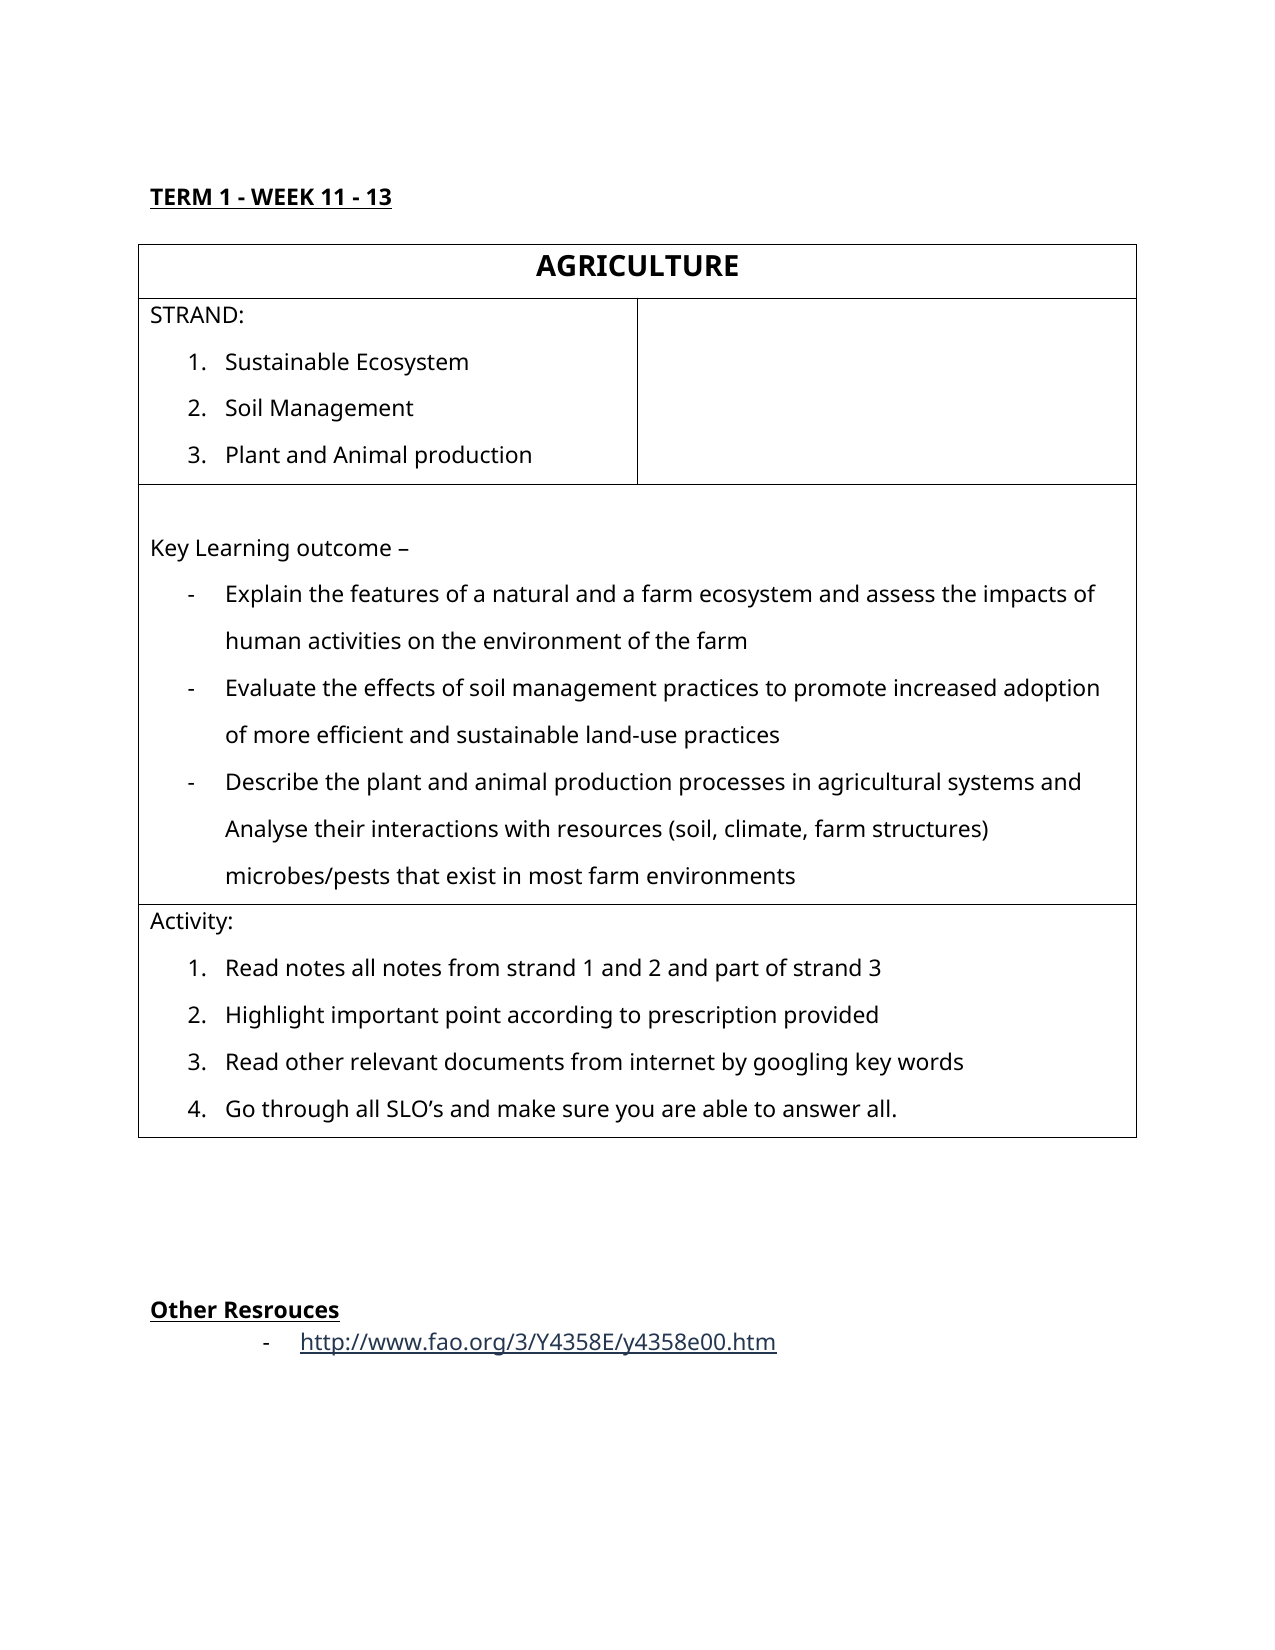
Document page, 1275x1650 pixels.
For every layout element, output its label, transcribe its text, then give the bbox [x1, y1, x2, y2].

text Other Resrouces [150, 1294, 1125, 1326]
table_cell Key Learning outcome – Explain the features of a natural and a farm ecosystem and assess the impacts of human activities on the environment of the farm Evaluate the effects of soil management practices to promote increased adoption of more efficient and sustainable land-use practices Describe the plant and animal production processes in agricultural systems and Analyse their interactions with resources (soil, climate, farm structures) microbes/pests that exist in most farm environments [139, 485, 1136, 904]
table_cell [638, 299, 1136, 484]
list http://www.fao.org/3/Y4358E/y4358e00.htm [262, 1326, 1125, 1357]
table_cell STRAND: Sustainable Ecosystem Soil Management Plant and Animal production [139, 299, 637, 484]
text TERM 1 - WEEK 11 - 13 [150, 181, 1125, 212]
table_cell Activity: Read notes all notes from strand 1 and 2 and part of strand 3 Highlight important point according to prescription provided Read other relevant documents from internet by googling key words Go through all SLO’s and make sure you are able to answer all. [139, 905, 1136, 1137]
table_header AGRICULTURE [139, 245, 1136, 298]
